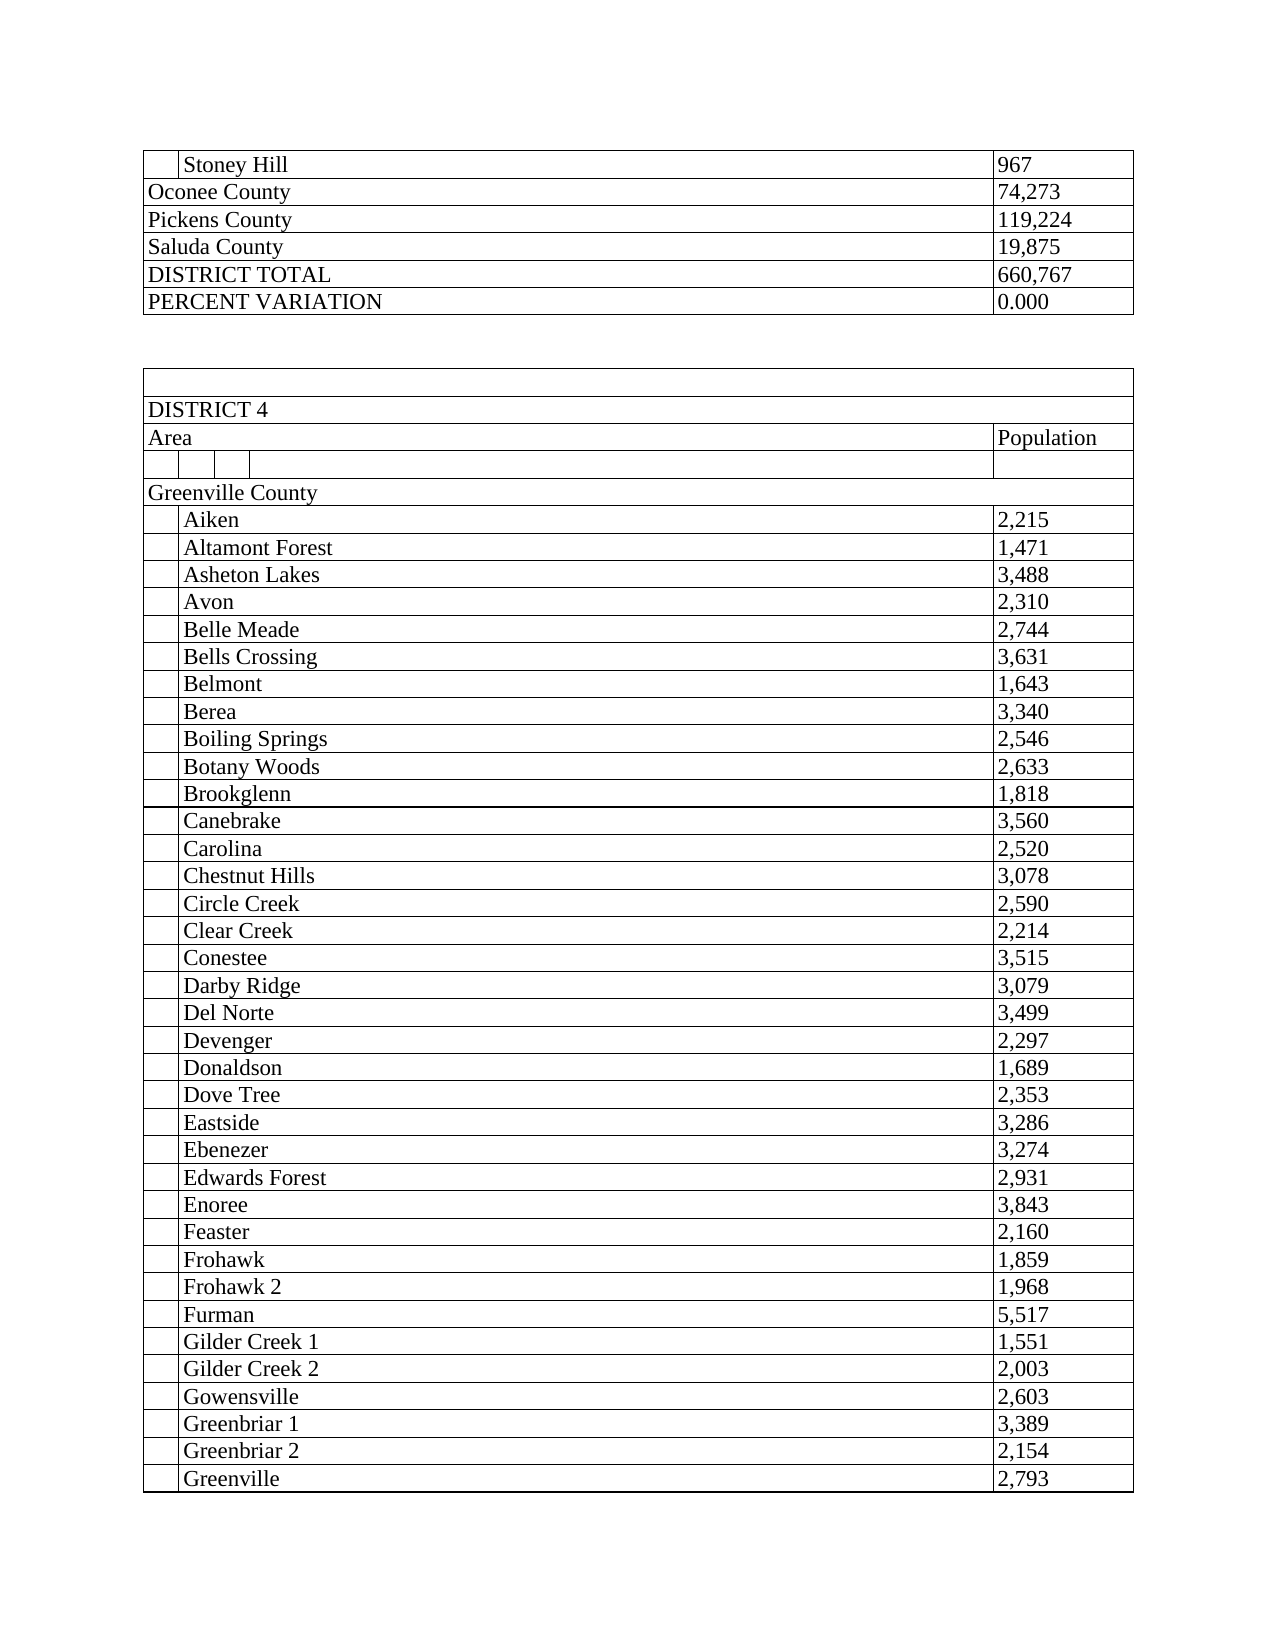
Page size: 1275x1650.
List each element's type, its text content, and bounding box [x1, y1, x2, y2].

table_cell 2,297 [994, 1027, 1133, 1053]
table_cell Dove Tree [179, 1081, 993, 1108]
table_cell 1,551 [994, 1328, 1133, 1354]
table_cell Donaldson [179, 1054, 993, 1080]
table_cell 3,515 [994, 945, 1133, 971]
table_cell [144, 671, 178, 697]
table_cell [144, 1438, 178, 1464]
table_cell [215, 451, 249, 478]
table_cell Stoney Hill [179, 151, 993, 177]
table_cell 2,546 [994, 725, 1133, 752]
table_cell 3,079 [994, 972, 1133, 998]
table_cell [144, 1109, 178, 1135]
table_cell Darby Ridge [179, 972, 993, 998]
table_cell Circle Creek [179, 890, 993, 916]
table_cell Conestee [179, 945, 993, 971]
table_cell [144, 1081, 178, 1108]
table_cell Population [994, 424, 1133, 450]
table_cell 5,517 [994, 1301, 1133, 1327]
table_cell [144, 917, 178, 943]
table_cell 967 [994, 151, 1133, 177]
table_cell [144, 1301, 178, 1327]
table_cell [144, 698, 178, 724]
table_cell [144, 506, 178, 532]
table_cell Area [144, 424, 993, 450]
table_cell 2,160 [994, 1219, 1133, 1245]
table_cell Furman [179, 1301, 993, 1327]
table_cell 1,859 [994, 1246, 1133, 1272]
table_cell Greenbriar 1 [179, 1410, 993, 1437]
table_cell 2,215 [994, 506, 1133, 532]
table_cell Enoree [179, 1191, 993, 1217]
table_cell [144, 1383, 178, 1409]
table_cell Devenger [179, 1027, 993, 1053]
table_cell 1,818 [994, 780, 1133, 806]
table_cell [144, 1328, 178, 1354]
table_cell Eastside [179, 1109, 993, 1135]
table_cell [144, 1355, 178, 1382]
table_cell [144, 534, 178, 560]
table_cell Edwards Forest [179, 1164, 993, 1190]
table_cell Saluda County [144, 233, 993, 259]
table_cell [179, 451, 214, 478]
table_cell [144, 1273, 178, 1299]
table_cell [250, 451, 993, 478]
table_cell Gilder Creek 2 [179, 1355, 993, 1382]
table_cell Ebenezer [179, 1136, 993, 1163]
table_cell Greenville [179, 1465, 993, 1491]
table_cell DISTRICT TOTAL [144, 261, 993, 287]
table_cell Gilder Creek 1 [179, 1328, 993, 1354]
table_cell 2,633 [994, 753, 1133, 779]
table_cell Greenbriar 2 [179, 1438, 993, 1464]
table_cell Botany Woods [179, 753, 993, 779]
table_cell [144, 972, 178, 998]
table_cell Brookglenn [179, 780, 993, 806]
table_cell Pickens County [144, 206, 993, 232]
table_cell 1,643 [994, 671, 1133, 697]
table_cell Belle Meade [179, 616, 993, 642]
table_cell Frohawk [179, 1246, 993, 1272]
table_cell Avon [179, 588, 993, 615]
table_cell 3,340 [994, 698, 1133, 724]
table_cell [144, 151, 178, 177]
table_cell [144, 780, 178, 806]
table_cell [144, 890, 178, 916]
table_cell 2,744 [994, 616, 1133, 642]
table_cell 3,499 [994, 999, 1133, 1026]
table_cell [144, 616, 178, 642]
table_cell Del Norte [179, 999, 993, 1026]
table_cell 2,154 [994, 1438, 1133, 1464]
table_cell Chestnut Hills [179, 862, 993, 889]
table_cell 2,931 [994, 1164, 1133, 1190]
table_cell Boiling Springs [179, 725, 993, 752]
table_cell Feaster [179, 1219, 993, 1245]
table_cell Oconee County [144, 179, 993, 205]
table_cell 3,560 [994, 808, 1133, 834]
table_cell Asheton Lakes [179, 561, 993, 587]
table_cell Belmont [179, 671, 993, 697]
table_cell [144, 862, 178, 889]
table_cell [144, 1246, 178, 1272]
table_cell 74,273 [994, 179, 1133, 205]
table_cell 2,310 [994, 588, 1133, 615]
table_cell Frohawk 2 [179, 1273, 993, 1299]
table_cell [994, 451, 1133, 478]
table_cell 3,389 [994, 1410, 1133, 1437]
table_cell [144, 1054, 178, 1080]
table_cell [144, 945, 178, 971]
table_cell [144, 835, 178, 861]
table_cell 1,689 [994, 1054, 1133, 1080]
table_cell 1,968 [994, 1273, 1133, 1299]
table_cell 19,875 [994, 233, 1133, 259]
table_cell PERCENT VARIATION [144, 288, 993, 314]
table_cell Canebrake [179, 808, 993, 834]
table_cell 660,767 [994, 261, 1133, 287]
table_cell [144, 1164, 178, 1190]
table_cell 2,214 [994, 917, 1133, 943]
table_cell 3,488 [994, 561, 1133, 587]
table_cell [144, 1465, 178, 1491]
table_cell [144, 588, 178, 615]
table_cell [144, 643, 178, 669]
table_cell 2,590 [994, 890, 1133, 916]
table_cell 2,793 [994, 1465, 1133, 1491]
table_cell [144, 808, 178, 834]
table_cell 0.000 [994, 288, 1133, 314]
table_cell [144, 753, 178, 779]
table_cell Bells Crossing [179, 643, 993, 669]
table_cell 1,471 [994, 534, 1133, 560]
table_cell Carolina [179, 835, 993, 861]
table_cell 2,520 [994, 835, 1133, 861]
table_cell [144, 999, 178, 1026]
table_cell [144, 1191, 178, 1217]
table_header [144, 369, 1133, 396]
table_cell 2,603 [994, 1383, 1133, 1409]
table_cell [144, 1410, 178, 1437]
table_cell 2,003 [994, 1355, 1133, 1382]
table_cell Berea [179, 698, 993, 724]
table_cell DISTRICT 4 [144, 397, 1133, 423]
table_cell 3,286 [994, 1109, 1133, 1135]
table_cell 3,078 [994, 862, 1133, 889]
table_cell [144, 451, 178, 478]
table_cell 119,224 [994, 206, 1133, 232]
table_cell 3,631 [994, 643, 1133, 669]
table_cell Aiken [179, 506, 993, 532]
table_cell 2,353 [994, 1081, 1133, 1108]
table_cell Altamont Forest [179, 534, 993, 560]
table_cell Clear Creek [179, 917, 993, 943]
table_cell 3,274 [994, 1136, 1133, 1163]
table_cell 3,843 [994, 1191, 1133, 1217]
table_cell [144, 561, 178, 587]
table_cell [144, 1219, 178, 1245]
table_cell Greenville County [144, 479, 1133, 505]
table_cell Gowensville [179, 1383, 993, 1409]
table_cell [144, 725, 178, 752]
table_cell [144, 1136, 178, 1163]
table_cell [144, 1027, 178, 1053]
